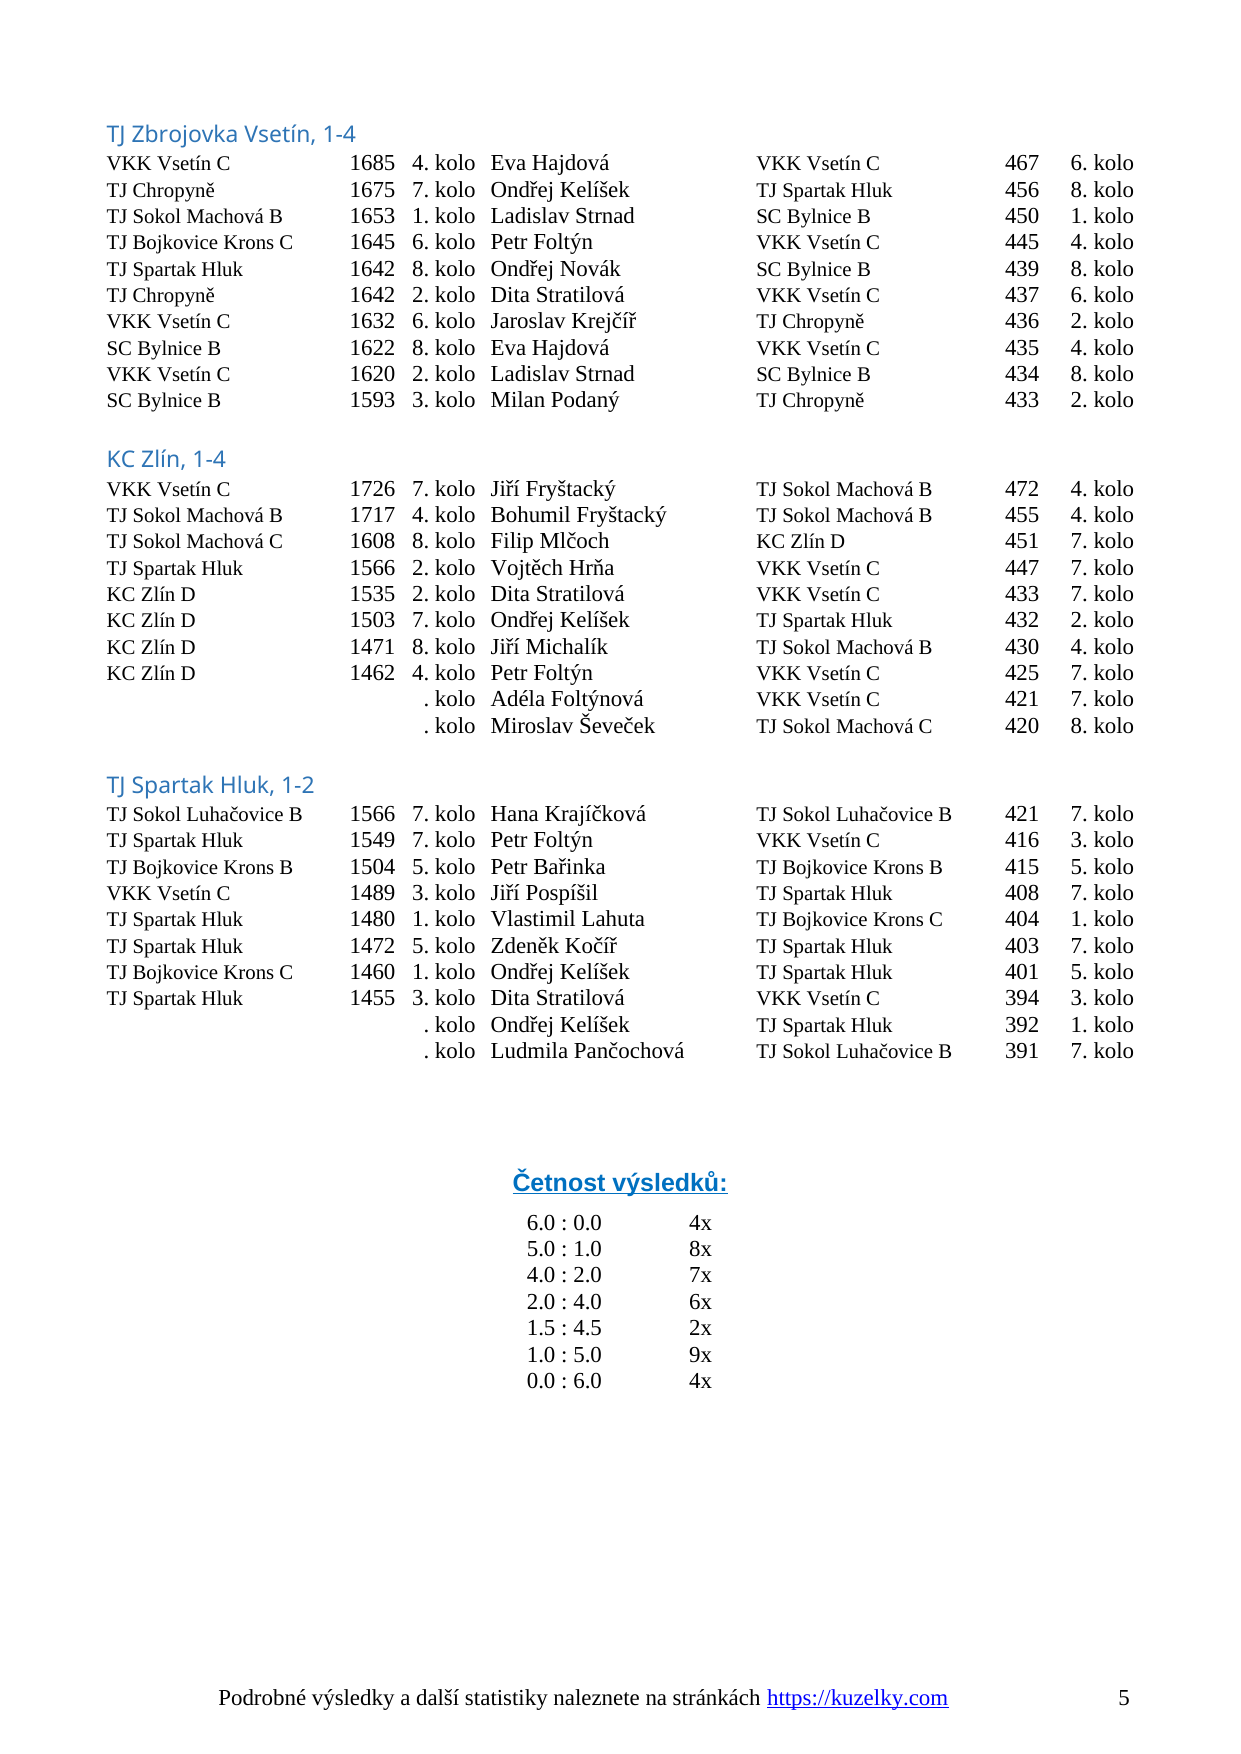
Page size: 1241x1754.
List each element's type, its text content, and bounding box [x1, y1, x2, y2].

text TJ Chropyně 1642 2. kolo Dita Stratilová VKK Vsetín C 437 6. kolo [106, 281, 1134, 307]
text TJ Spartak Hluk 1480 1. kolo Vlastimil Lahuta TJ Bojkovice Krons C 404 1. kolo [106, 905, 1134, 932]
text TJ Chropyně 1675 7. kolo Ondřej Kelíšek TJ Spartak Hluk 456 8. kolo [106, 176, 1134, 202]
text 1.5 : 4.5 2x [106, 1314, 1134, 1341]
text KC Zlín D 1471 8. kolo Jiří Michalík TJ Sokol Machová B 430 4. kolo [106, 633, 1134, 659]
text TJ Sokol Luhačovice B 1566 7. kolo Hana Krajíčková TJ Sokol Luhačovice B 421 7. kolo [106, 800, 1134, 826]
text KC Zlín D 1535 2. kolo Dita Stratilová VKK Vsetín C 433 7. kolo [106, 580, 1134, 606]
text . kolo Miroslav Ševeček TJ Sokol Machová C 420 8. kolo [106, 712, 1134, 738]
text TJ Spartak Hluk 1472 5. kolo Zdeněk Kočíř TJ Spartak Hluk 403 7. kolo [106, 932, 1134, 958]
subtitle KC Zlín, 1-4 [106, 443, 1134, 475]
text TJ Spartak Hluk 1455 3. kolo Dita Stratilová VKK Vsetín C 394 3. kolo [106, 984, 1134, 1011]
text TJ Spartak Hluk 1642 8. kolo Ondřej Novák SC Bylnice B 439 8. kolo [106, 255, 1134, 281]
text VKK Vsetín C 1620 2. kolo Ladislav Strnad SC Bylnice B 434 8. kolo [106, 360, 1134, 387]
text TJ Bojkovice Krons C 1645 6. kolo Petr Foltýn VKK Vsetín C 445 4. kolo [106, 228, 1134, 255]
text TJ Spartak Hluk 1566 2. kolo Vojtěch Hrňa VKK Vsetín C 447 7. kolo [106, 554, 1134, 580]
text VKK Vsetín C 1632 6. kolo Jaroslav Krejčíř TJ Chropyně 436 2. kolo [106, 307, 1134, 334]
text TJ Bojkovice Krons C 1460 1. kolo Ondřej Kelíšek TJ Spartak Hluk 401 5. kolo [106, 958, 1134, 984]
text TJ Spartak Hluk 1549 7. kolo Petr Foltýn VKK Vsetín C 416 3. kolo [106, 826, 1134, 853]
text TJ Sokol Machová B 1653 1. kolo Ladislav Strnad SC Bylnice B 450 1. kolo [106, 202, 1134, 228]
text TJ Sokol Machová B 1717 4. kolo Bohumil Fryštacký TJ Sokol Machová B 455 4. kolo [106, 501, 1134, 527]
text TJ Bojkovice Krons B 1504 5. kolo Petr Bařinka TJ Bojkovice Krons B 415 5. kolo [106, 853, 1134, 879]
text SC Bylnice B 1622 8. kolo Eva Hajdová VKK Vsetín C 435 4. kolo [106, 334, 1134, 360]
text . kolo Ondřej Kelíšek TJ Spartak Hluk 392 1. kolo [106, 1011, 1134, 1037]
text . kolo Adéla Foltýnová VKK Vsetín C 421 7. kolo [106, 686, 1134, 712]
text 5.0 : 1.0 8x [106, 1235, 1134, 1262]
text KC Zlín D 1462 4. kolo Petr Foltýn VKK Vsetín C 425 7. kolo [106, 659, 1134, 686]
text 2.0 : 4.0 6x [106, 1288, 1134, 1314]
text Četnost výsledků: [94, 1168, 1145, 1196]
text . kolo Ludmila Pančochová TJ Sokol Luhačovice B 391 7. kolo [106, 1037, 1134, 1063]
text SC Bylnice B 1593 3. kolo Milan Podaný TJ Chropyně 433 2. kolo [106, 387, 1134, 413]
subtitle TJ Zbrojovka Vsetín, 1-4 [106, 118, 1134, 149]
text 6.0 : 0.0 4x [106, 1209, 1134, 1235]
text 0.0 : 6.0 4x [106, 1367, 1134, 1393]
text 1.0 : 5.0 9x [106, 1341, 1134, 1367]
subtitle TJ Spartak Hluk, 1-2 [106, 769, 1134, 800]
text 4.0 : 2.0 7x [106, 1262, 1134, 1288]
text KC Zlín D 1503 7. kolo Ondřej Kelíšek TJ Spartak Hluk 432 2. kolo [106, 606, 1134, 633]
text VKK Vsetín C 1685 4. kolo Eva Hajdová VKK Vsetín C 467 6. kolo [106, 149, 1134, 176]
text VKK Vsetín C 1726 7. kolo Jiří Fryštacký TJ Sokol Machová B 472 4. kolo [106, 475, 1134, 501]
text TJ Sokol Machová C 1608 8. kolo Filip Mlčoch KC Zlín D 451 7. kolo [106, 527, 1134, 554]
text VKK Vsetín C 1489 3. kolo Jiří Pospíšil TJ Spartak Hluk 408 7. kolo [106, 879, 1134, 905]
